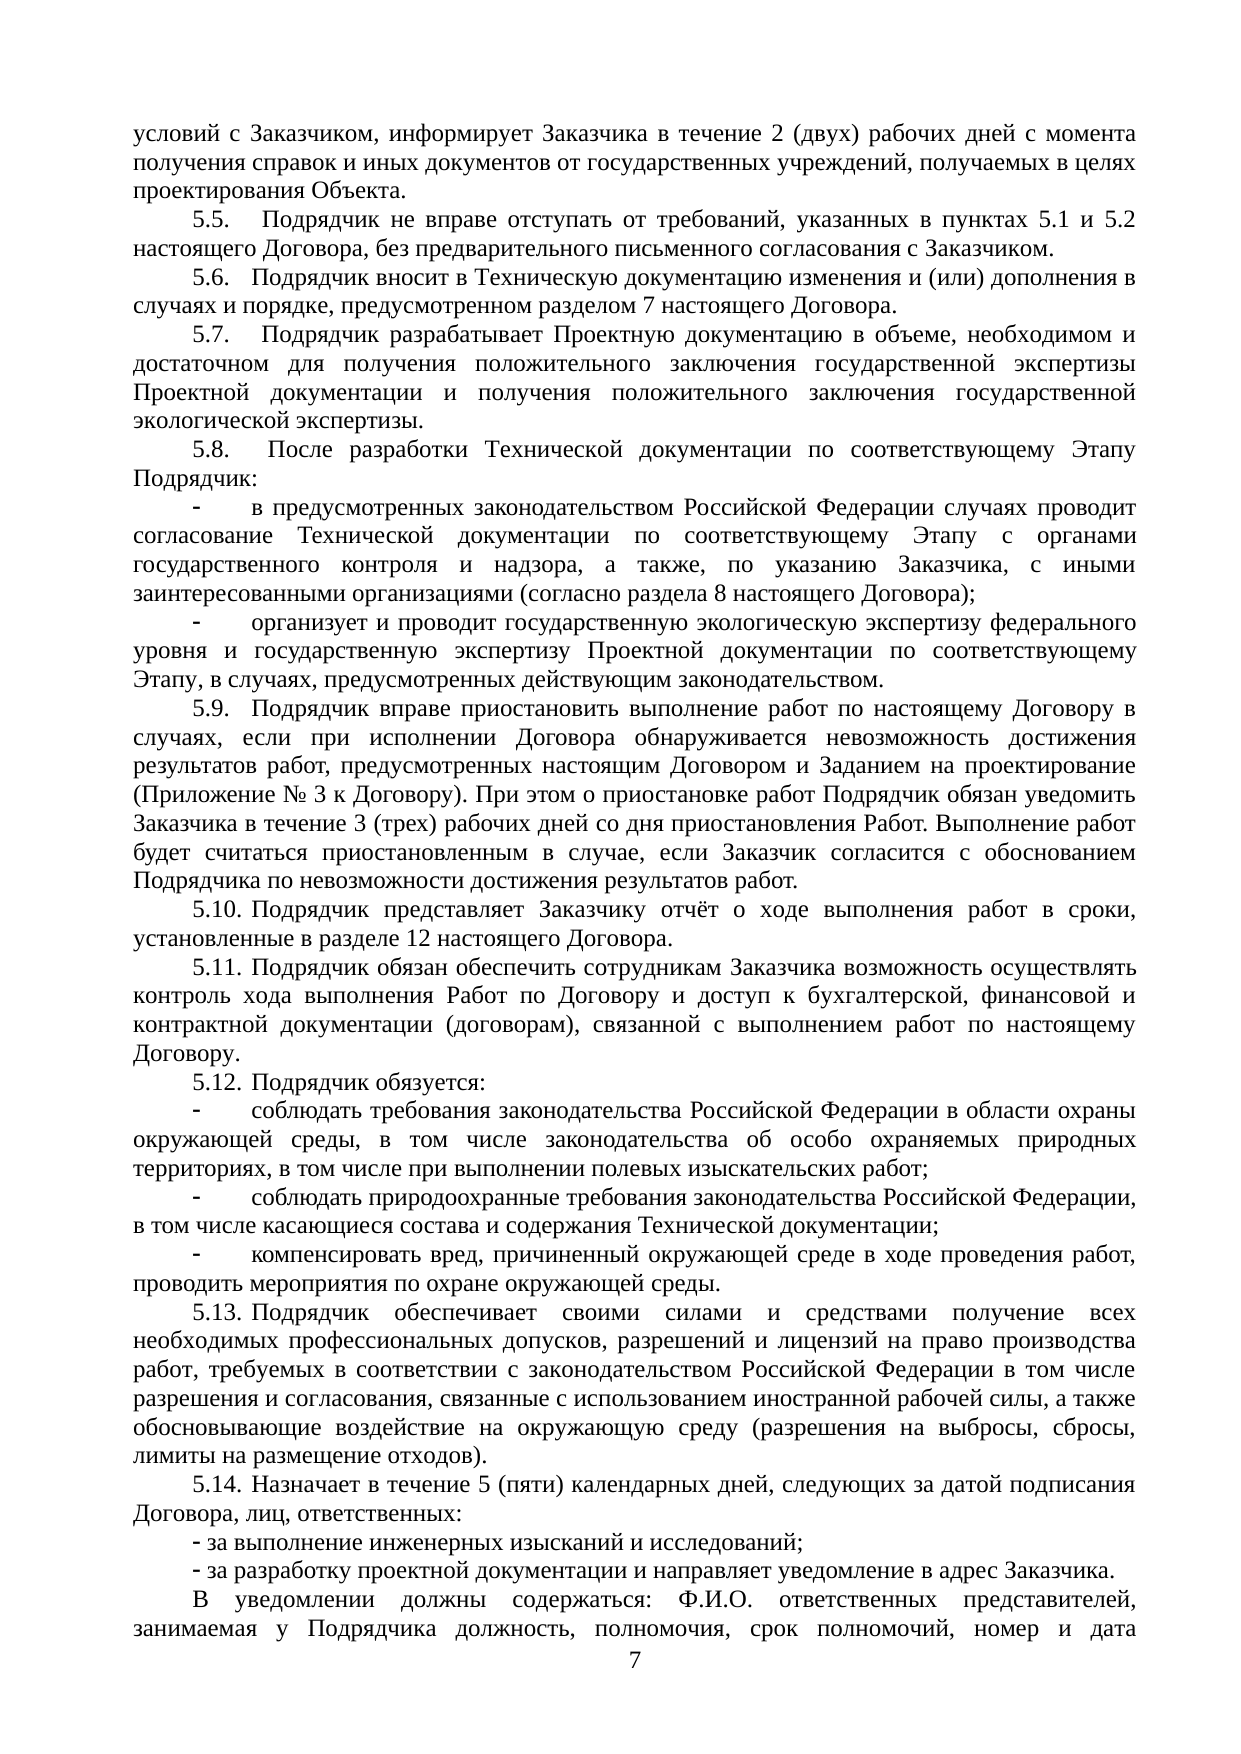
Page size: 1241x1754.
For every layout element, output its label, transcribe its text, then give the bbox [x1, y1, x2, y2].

list соблюдать требования законодательства Российской Федерации в области охраны окружающей среды, в том числе законодательства об особо охраняемых природных территориях, в том числе при выполнении полевых изыскательских работ; [133, 1096, 1137, 1182]
list организует и проводит государственную экологическую экспертизу федерального уровня и государственную экспертизу Проектной документации по соответствующему Этапу, в случаях, предусмотренных действующим законодательством. [133, 607, 1137, 693]
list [133, 118, 1137, 204]
list Подрядчик обязуется: [133, 1067, 1137, 1096]
list в предусмотренных законодательством Российской Федерации случаях проводит согласование Технической документации по соответствующему Этапу с органами государственного контроля и надзора, а также, по указанию Заказчика, с иными заинтересованными организациями (согласно раздела 8 настоящего Договора); [133, 492, 1137, 607]
list Подрядчик обеспечивает своими силами и средствами получение всех необходимых профессиональных допусков, разрешений и лицензий на право производства работ, требуемых в соответствии с законодательством Российской Федерации в том числе разрешения и согласования, связанные с использованием иностранной рабочей силы, а также обосновывающие воздействие на окружающую среду (разрешения на выбросы, сбросы, лимиты на размещение отходов). [133, 1297, 1137, 1469]
list за выполнение инженерных изысканий и исследований; [133, 1527, 1137, 1556]
list Подрядчик представляет Заказчику отчёт о ходе выполнения работ в сроки, установленные в разделе 12 настоящего Договора. [133, 894, 1137, 952]
list Подрядчик разрабатывает Проектную документацию в объеме, необходимом и достаточном для получения положительного заключения государственной экспертизы Проектной документации и получения положительного заключения государственной экологической экспертизы. [133, 319, 1137, 434]
list Подрядчик вправе приостановить выполнение работ по настоящему Договору в случаях, если при исполнении Договора обнаруживается невозможность достижения результатов работ, предусмотренных настоящим Договором и Заданием на проектирование (Приложение № 3 к Договору). При этом о приостановке работ Подрядчик обязан уведомить Заказчика в течение 3 (трех) рабочих дней со дня приостановления Работ. Выполнение работ будет считаться приостановленным в случае, если Заказчик согласится с обоснованием Подрядчика по невозможности достижения результатов работ. [133, 693, 1137, 894]
list компенсировать вред, причиненный окружающей среде в ходе проведения работ, проводить мероприятия по охране окружающей среды. [133, 1239, 1137, 1297]
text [133, 1584, 1137, 1642]
list Подрядчик не вправе отступать от требований, указанных в пунктах 5.1 и 5.2 настоящего Договора, без предварительного письменного согласования с Заказчиком. [133, 204, 1137, 262]
list После разработки Технической документации по соответствующему Этапу Подрядчик: [133, 434, 1137, 492]
list соблюдать природоохранные требования законодательства Российской Федерации, в том числе касающиеся состава и содержания Технической документации; [133, 1182, 1137, 1239]
list Подрядчик обязан обеспечить сотрудникам Заказчика возможность осуществлять контроль хода выполнения Работ по Договору и доступ к бухгалтерской, финансовой и контрактной документации (договорам), связанной с выполнением работ по настоящему Договору. [133, 952, 1137, 1067]
list Подрядчик вносит в Техническую документацию изменения и (или) дополнения в случаях и порядке, предусмотренном разделом 7 настоящего Договора. [133, 262, 1137, 319]
list Назначает в течение 5 (пяти) календарных дней, следующих за датой подписания Договора, лиц, ответственных: [133, 1469, 1137, 1527]
list за разработку проектной документации и направляет уведомление в адрес Заказчика. [133, 1556, 1137, 1584]
